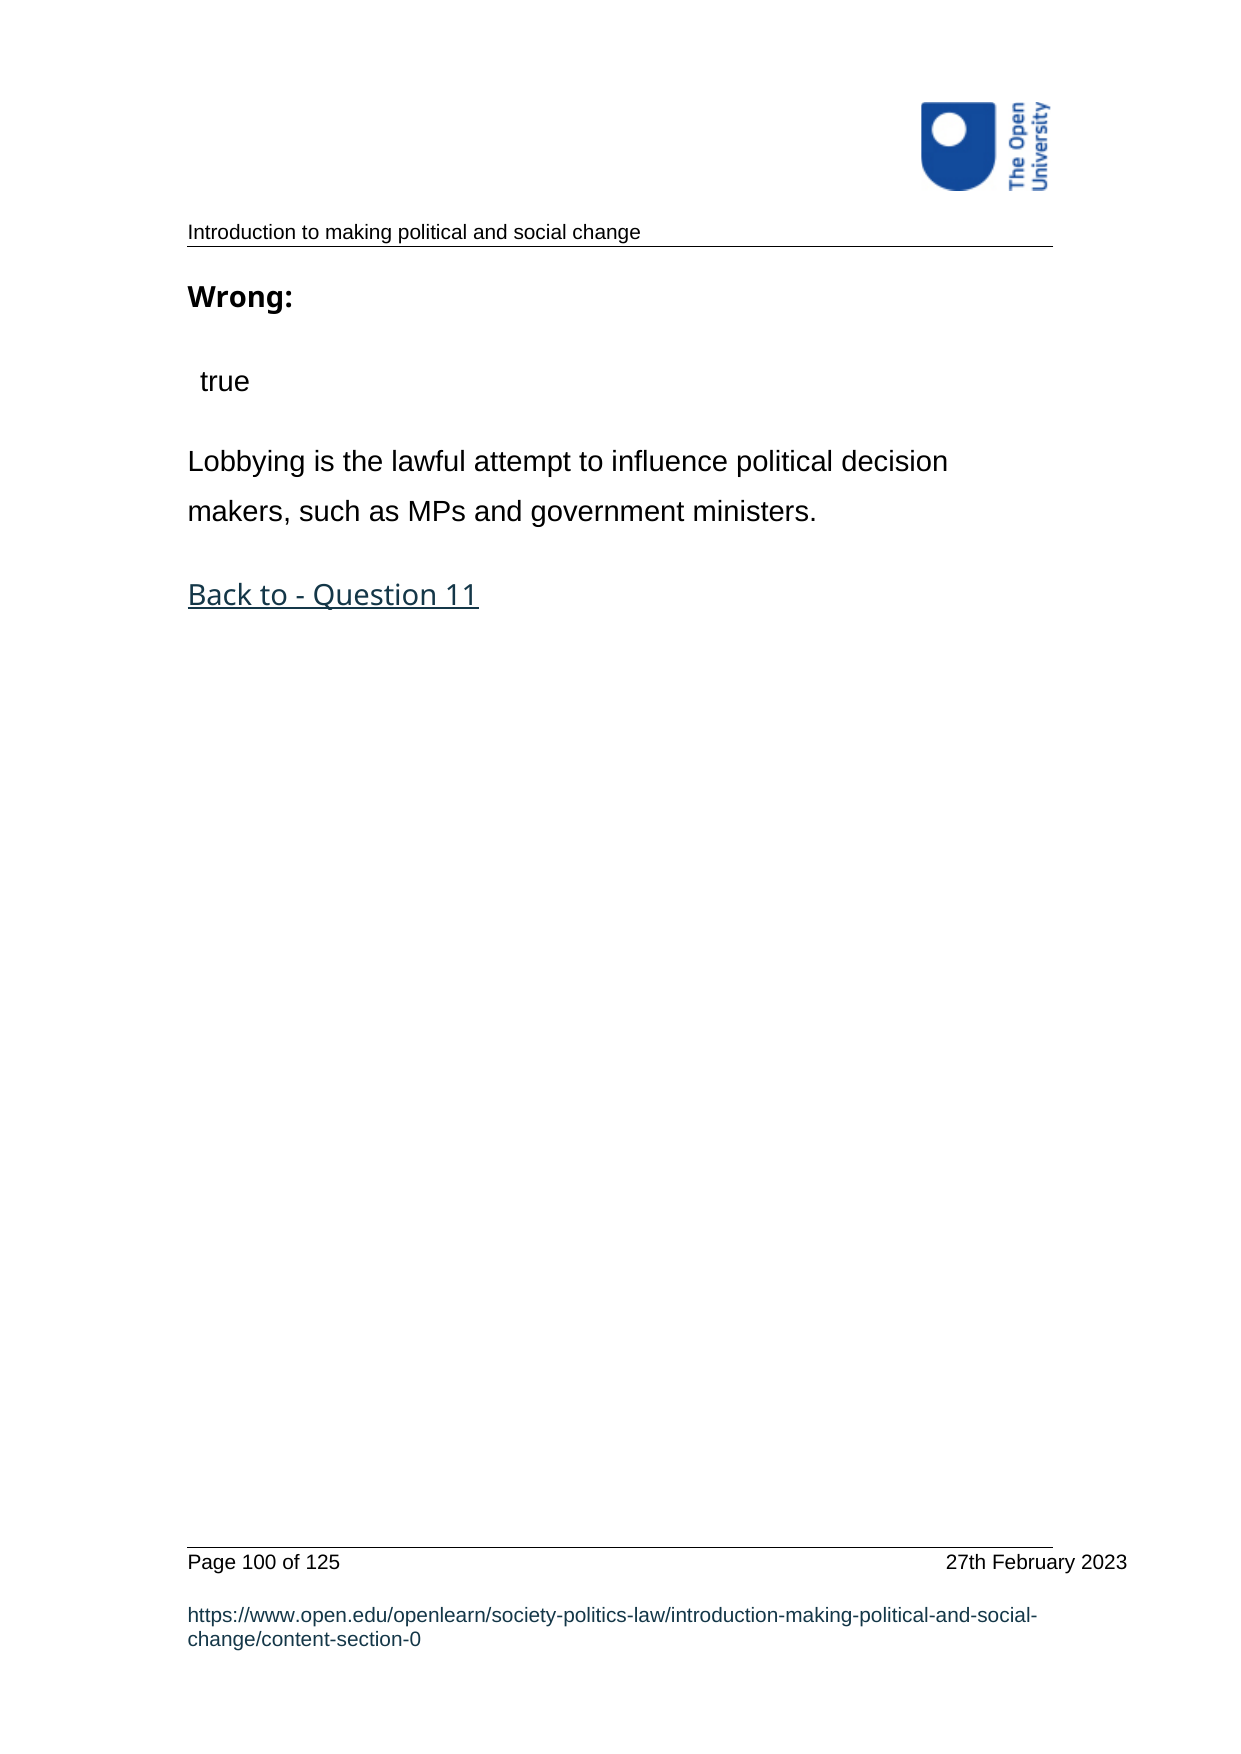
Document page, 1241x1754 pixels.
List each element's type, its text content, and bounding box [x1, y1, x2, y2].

text Lobbying is the lawful attempt to influence political decision makers, such as MPs and government ministers. [187, 444, 1053, 528]
text Wrong: [187, 276, 1053, 316]
text true [200, 364, 1041, 398]
text Back to - Question 11 [187, 574, 1053, 613]
picture [921, 102, 1052, 191]
